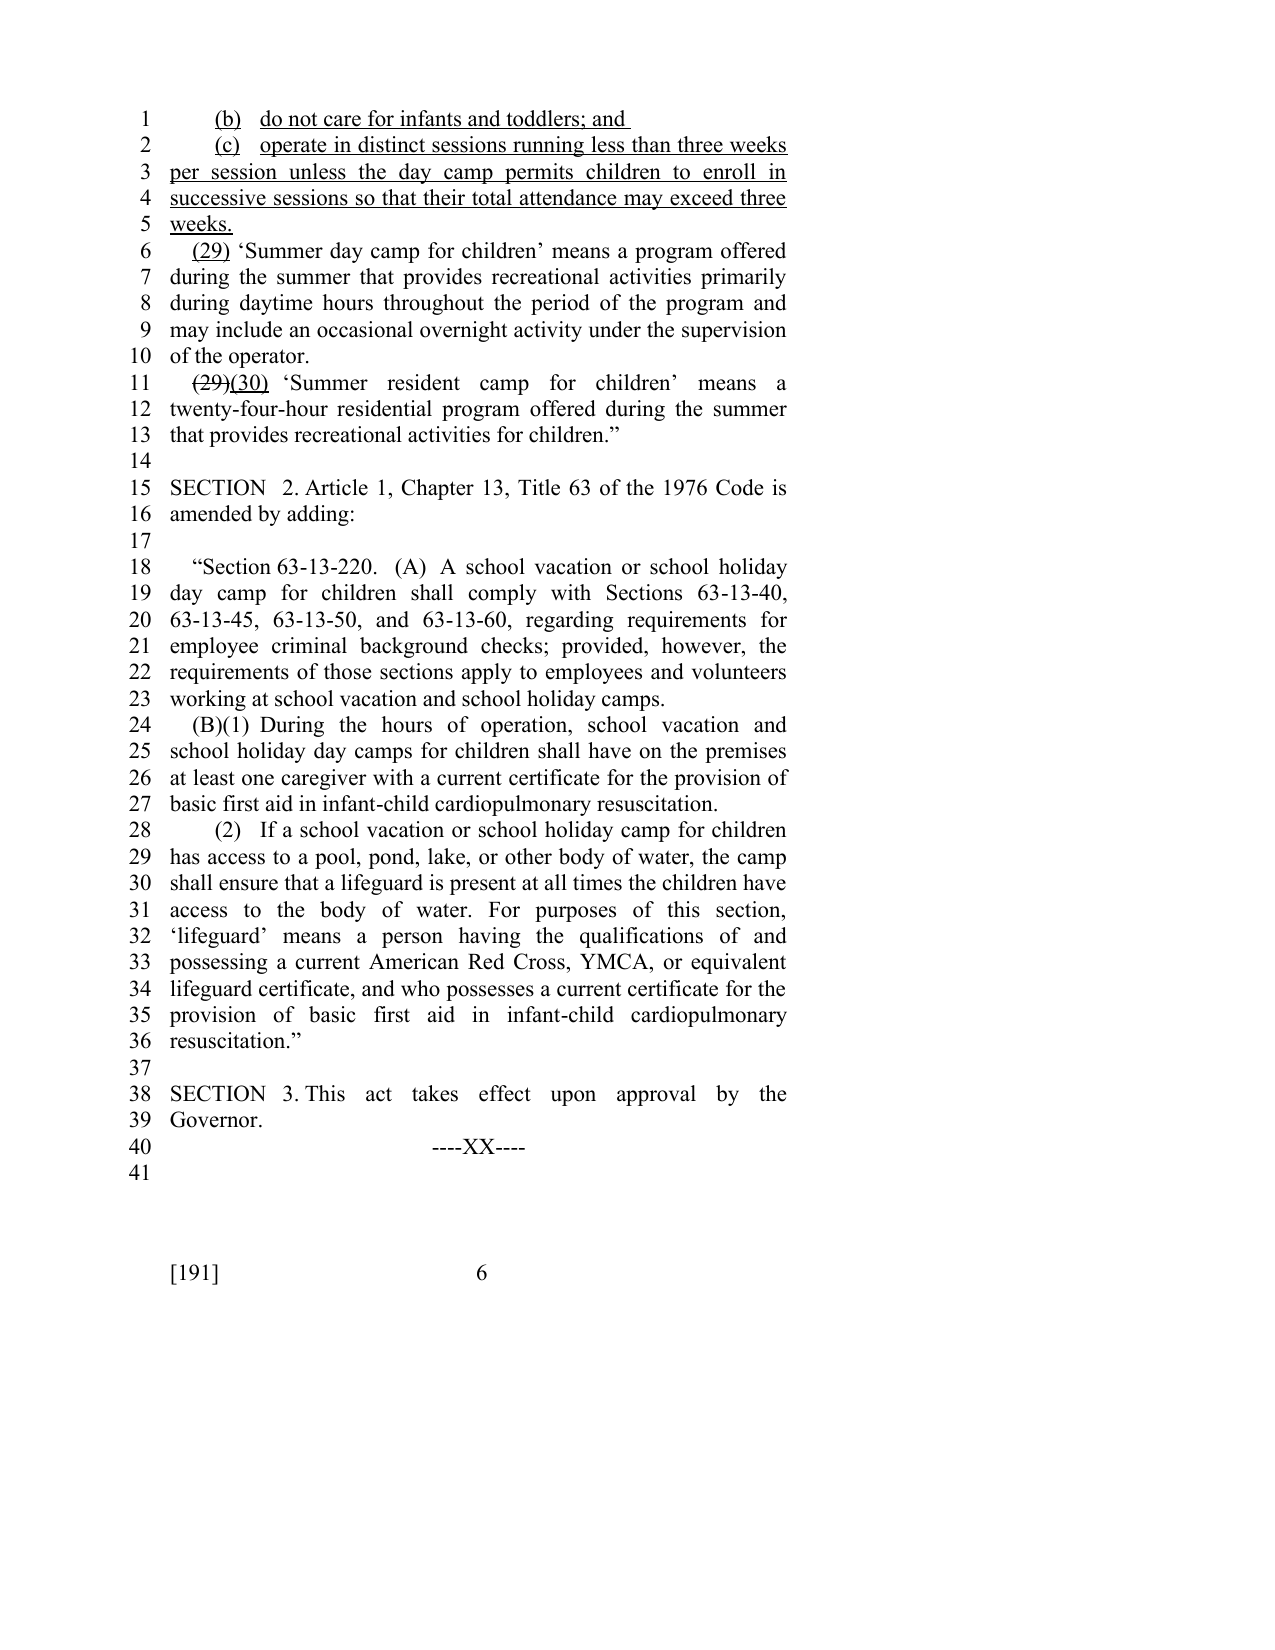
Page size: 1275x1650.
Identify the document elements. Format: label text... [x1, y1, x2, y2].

text (B)(1) During the hours of operation, school vacation and school holiday day camps for children shall have on the premises at least one caregiver with a current certificate for the provision of basic first aid in infant-child cardiopulmonary resuscitation. [169, 711, 787, 817]
text (2) If a school vacation or school holiday camp for children has access to a pool, pond, lake, or other body of water, the camp shall ensure that a lifeguard is present at all times the children have access to the body of water. For purposes of this section, ‘lifeguard’ means a person having the qualifications of and possessing a current American Red Cross, YMCA, or equivalent lifeguard certificate, and who possesses a current certificate for the provision of basic first aid in infant-child cardiopulmonary resuscitation.” [169, 817, 787, 1054]
text (29) ‘Summer day camp for children’ means a program offered during the summer that provides recreational activities primarily during daytime hours throughout the period of the program and may include an occasional overnight activity under the supervision of the operator. [169, 237, 787, 368]
text SECTION 3. This act takes effect upon approval by the Governor. [169, 1080, 787, 1133]
text (c) operate in distinct sessions running less than three weeks per session unless the day camp permits children to enroll in successive sessions so that their total attendance may exceed three weeks. [169, 208, 787, 237]
text (c) operate in distinct sessions running less than three weeks per session unless the day camp permits children to enroll in successive sessions so that their total attendance may exceed three weeks. [169, 182, 787, 207]
text (29)(30) ‘Summer resident camp for children’ means a twenty-four-hour residential program offered during the summer that provides recreational activities for children.” [169, 368, 787, 448]
text ----XX---- [169, 1133, 787, 1159]
text (b) do not care for infants and toddlers; and [169, 105, 787, 131]
text SECTION 2. Article 1, Chapter 13, Title 63 of the 1976 Code is amended by adding: [169, 474, 787, 527]
text “Section 63-13-220. (A) A school vacation or school holiday day camp for children shall comply with Sections 63-13-40, 63-13-45, 63-13-50, and 63-13-60, regarding requirements for employee criminal background checks; provided, however, the requirements of those sections apply to employees and volunteers working at school vacation and school holiday camps. [169, 553, 787, 711]
text (c) operate in distinct sessions running less than three weeks per session unless the day camp permits children to enroll in successive sessions so that their total attendance may exceed three weeks. [169, 131, 787, 181]
